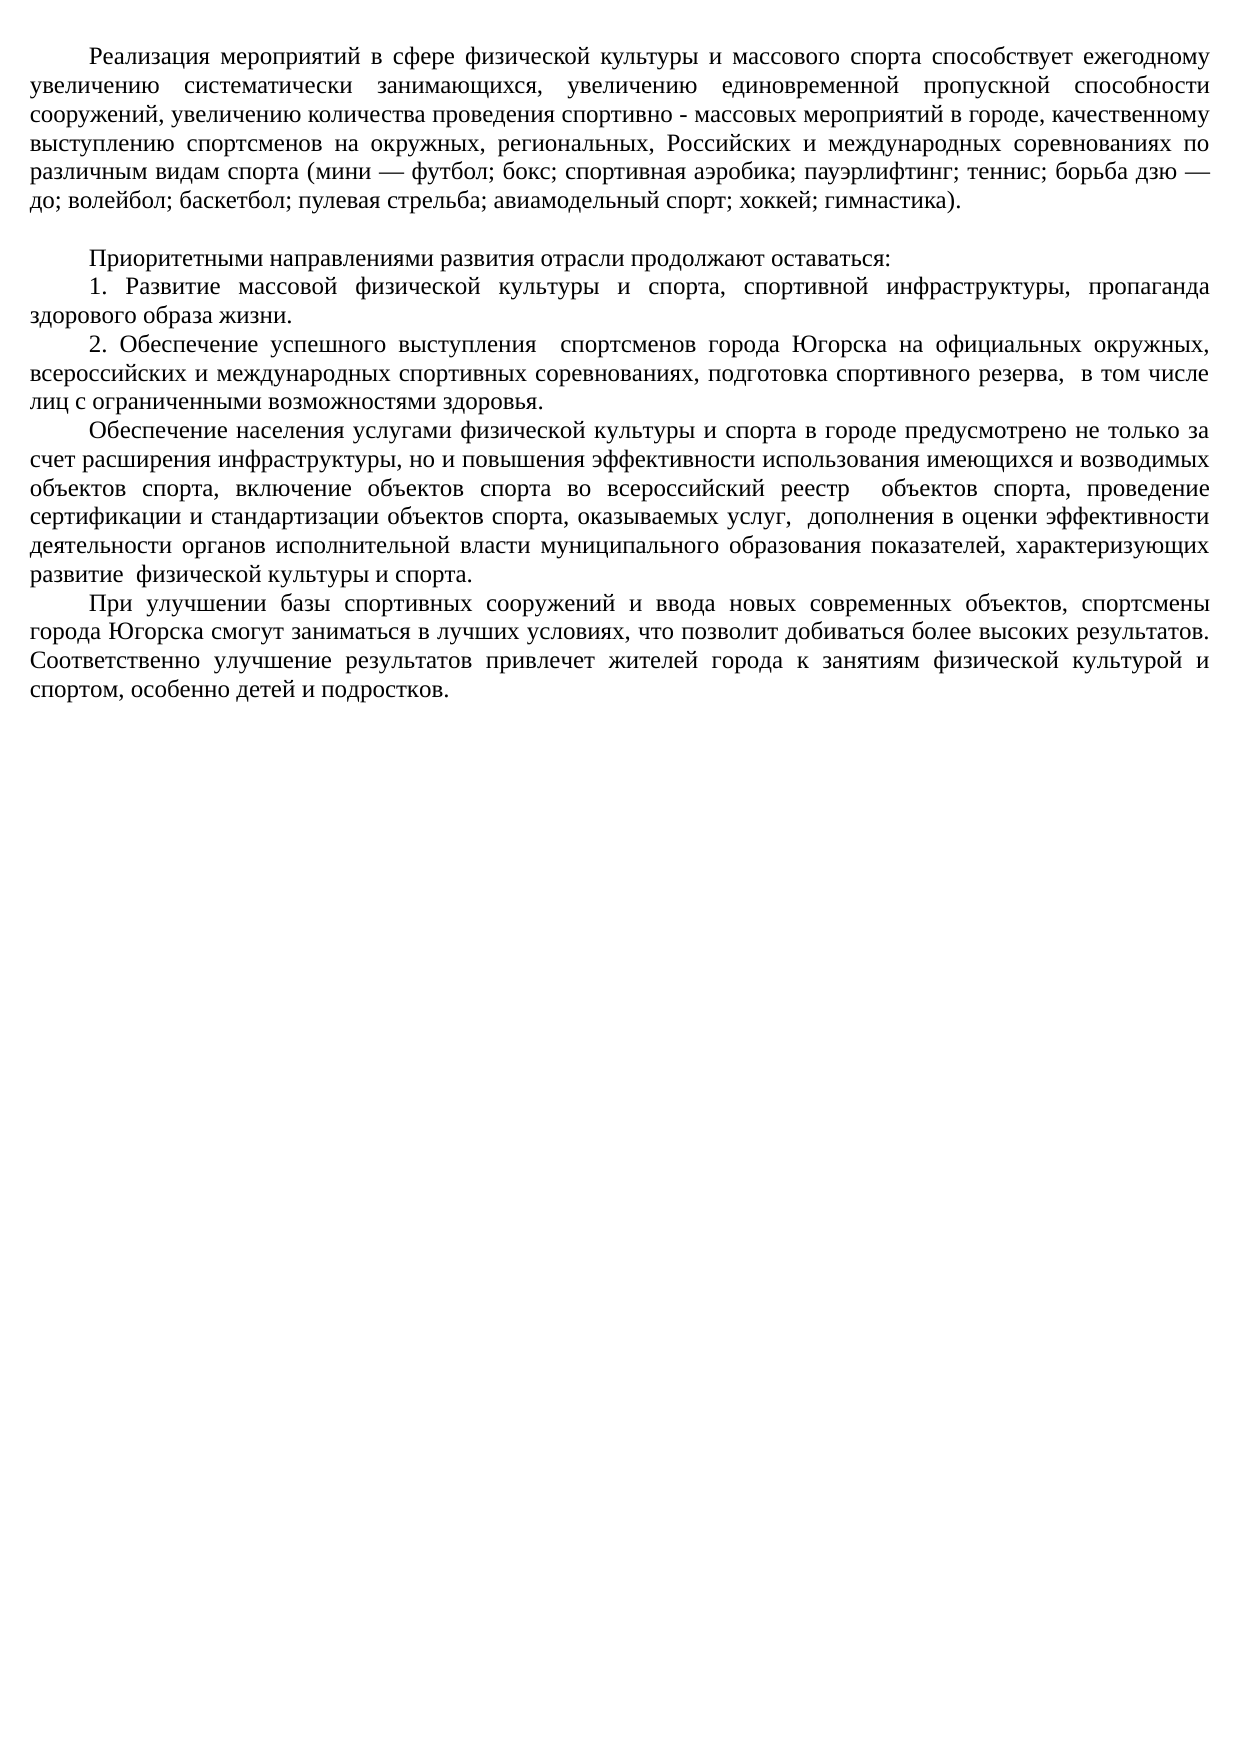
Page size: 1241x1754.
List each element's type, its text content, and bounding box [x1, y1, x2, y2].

text Приоритетными направлениями развития отрасли продолжают оставаться: [29, 243, 1211, 271]
text 1. Развитие массовой физической культуры и спорта, спортивной инфраструктуры, пропаганда здорового образа жизни. [29, 271, 1211, 329]
text При улучшении базы спортивных сооружений и ввода новых современных объектов, спортсмены города Югорска смогут заниматься в лучших условиях, что позволит добиваться более высоких результатов. Соответственно улучшение результатов привлечет жителей города к занятиям физической культурой и спортом, особенно детей и подростков. [29, 588, 1211, 703]
text Реализация мероприятий в сфере физической культуры и массового спорта способствует ежегодному увеличению систематически занимающихся, увеличению единовременной пропускной способности сооружений, увеличению количества проведения спортивно - массовых мероприятий в городе, качественному выступлению спортсменов на окружных, региональных, Российских и международных соревнованиях по различным видам спорта (мини — футбол; бокс; спортивная аэробика; пауэрлифтинг; теннис; борьба дзю — до; волейбол; баскетбол; пулевая стрельба; авиамодельный спорт; хоккей; гимнастика). [29, 41, 1211, 214]
text Обеспечение населения услугами физической культуры и спорта в городе предусмотрено не только за счет расширения инфраструктуры, но и повышения эффективности использования имеющихся и возводимых объектов спорта, включение объектов спорта во всероссийский реестр объектов спорта, проведение сертификации и стандартизации объектов спорта, оказываемых услуг, дополнения в оценки эффективности деятельности органов исполнительной власти муниципального образования показателей, характеризующих развитие физической культуры и спорта. [29, 415, 1211, 588]
text 2. Обеспечение успешного выступления спортсменов города Югорска на официальных окружных, всероссийских и международных спортивных соревнованиях, подготовка спортивного резерва, в том числе лиц с ограниченными возможностями здоровья. [29, 329, 1211, 415]
